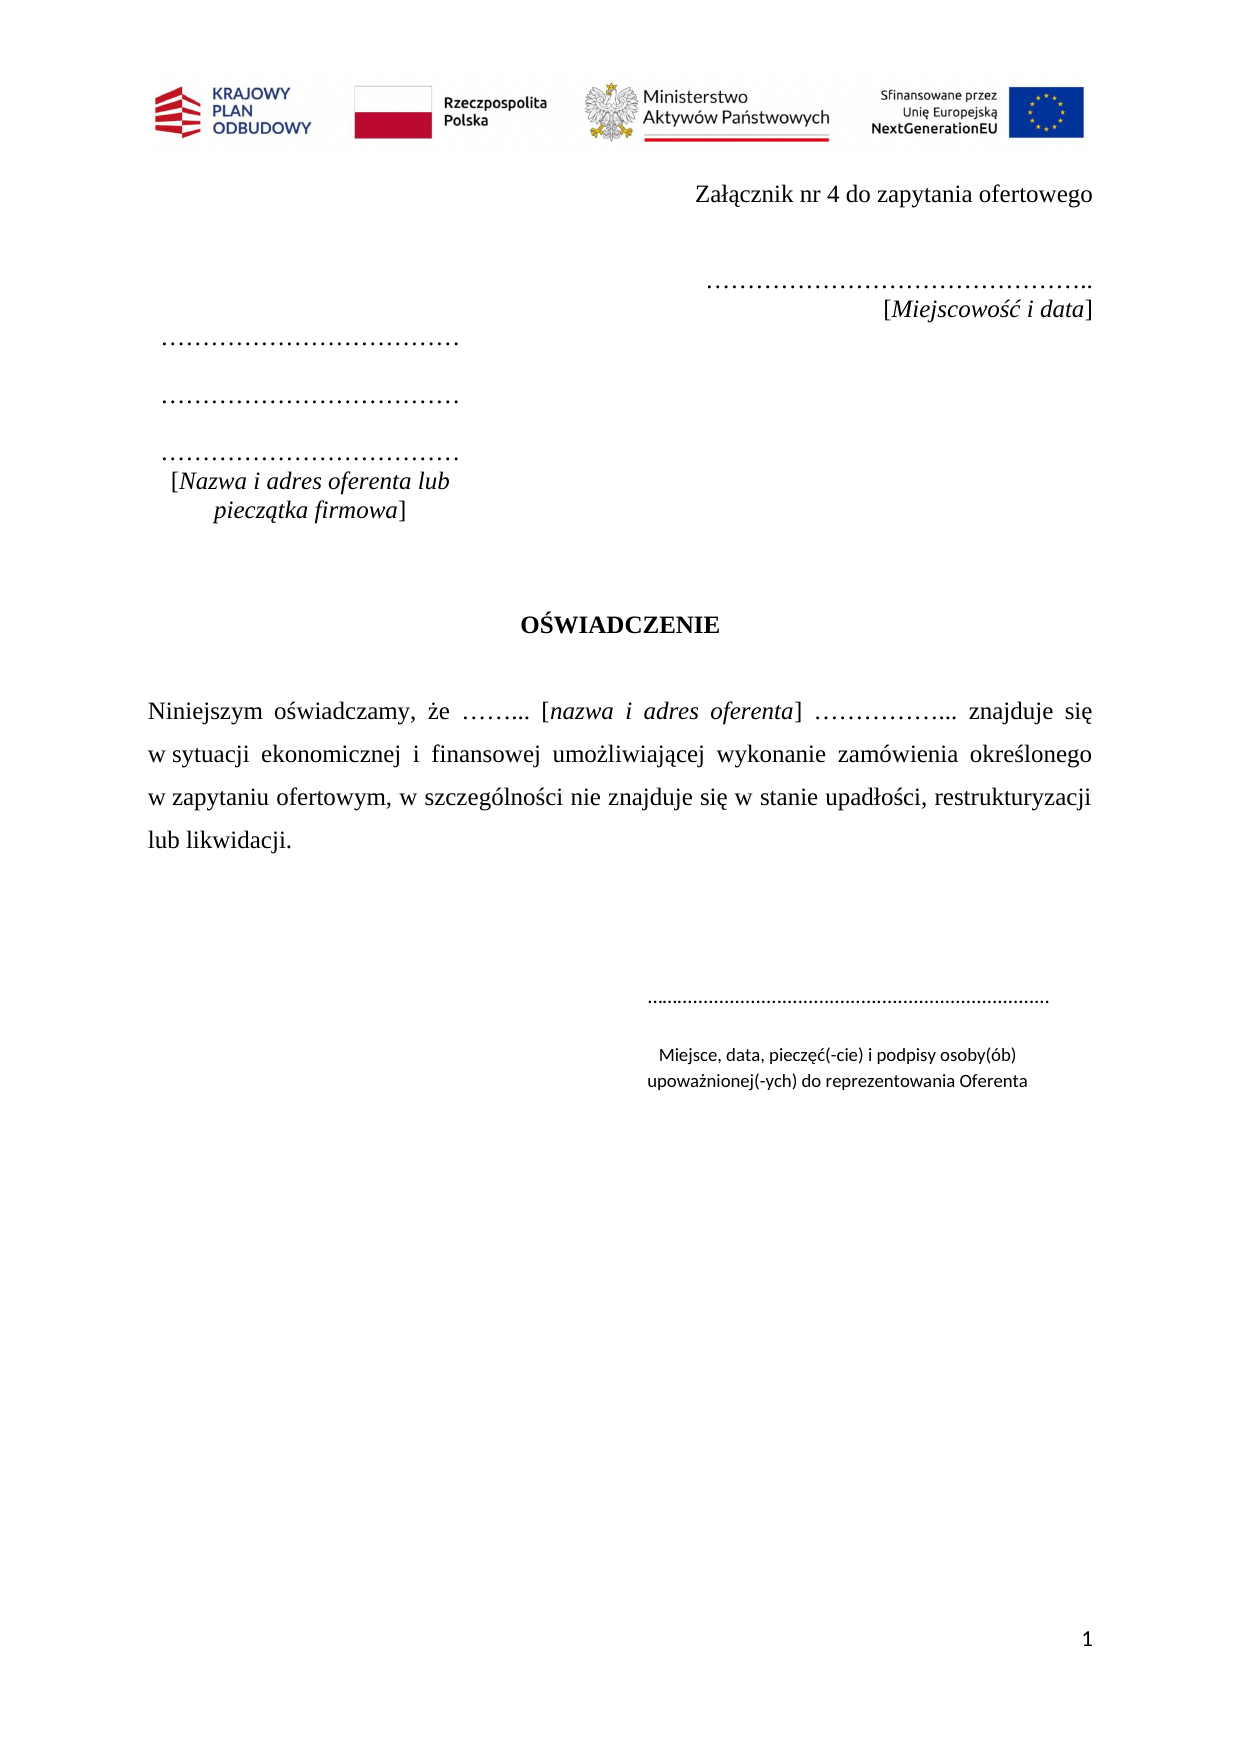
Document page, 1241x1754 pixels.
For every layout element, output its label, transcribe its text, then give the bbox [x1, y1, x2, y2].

text ……………………………… [148, 322, 472, 351]
text OŚWIADCZENIE [148, 610, 1093, 639]
text [Miejscowość i data] [148, 294, 1093, 322]
picture [147, 73, 1092, 151]
text Niniejszym oświadczamy, że ……... [nazwa i adres oferenta] ……………... znajduje się w sytuacji ekonomicznej i finansowej umożliwiającej wykonanie zamówienia określonego w zapytaniu ofertowym, w szczególności nie znajduje się w stanie upadłości, restrukturyzacji lub likwidacji. [148, 696, 1093, 854]
text ……………………………… [148, 437, 472, 466]
text ……………………………… [148, 380, 472, 409]
table_header ……....................................................................... [605, 984, 1093, 1043]
table_cell Miejsce, data, pieczęć(-cie) i podpisy osoby(ób) upoważnionej(-ych) do reprezentowania Oferenta [605, 1043, 1093, 1117]
text ……………………………………….. [148, 265, 1093, 294]
text [Nazwa i adres oferenta lub pieczątka firmowa] [148, 466, 472, 524]
text Załącznik nr 4 do zapytania ofertowego [148, 179, 1093, 207]
